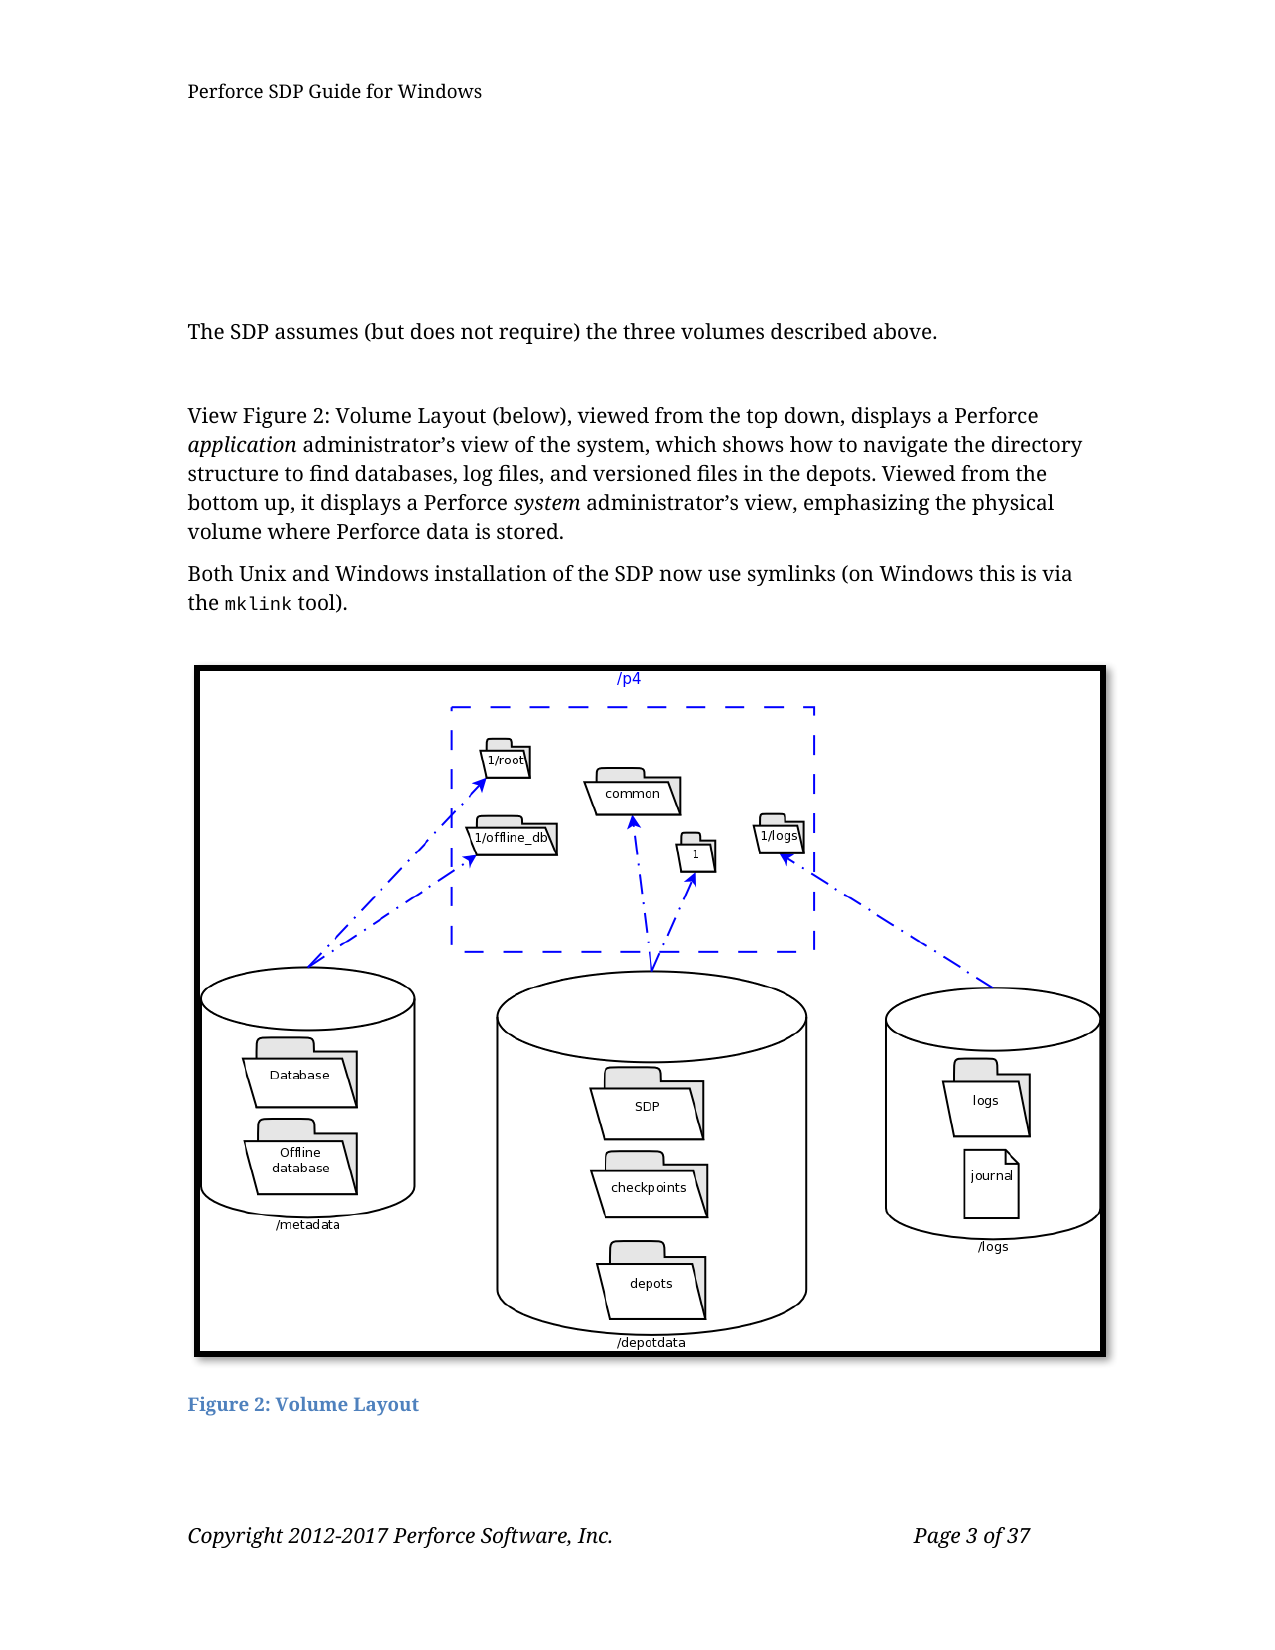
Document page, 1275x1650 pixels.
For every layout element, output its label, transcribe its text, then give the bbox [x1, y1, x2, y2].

text View Figure 2: Volume Layout (below), viewed from the top down, displays a Perforce application administrator’s view of the system, which shows how to navigate the directory structure to find databases, log files, and versioned files in the depots. Viewed from the bottom up, it displays a Perforce system administrator’s view, emphasizing the physical volume where Perforce data is stored. [187, 400, 1087, 546]
text Figure 2: Volume Layout [187, 1388, 1087, 1417]
text The SDP assumes (but does not require) the three volumes described above. [187, 317, 1087, 346]
text Both Unix and Windows installation of the SDP now use symlinks (on Windows this is via the mklink tool). [187, 558, 1087, 617]
picture [200, 671, 1100, 1351]
